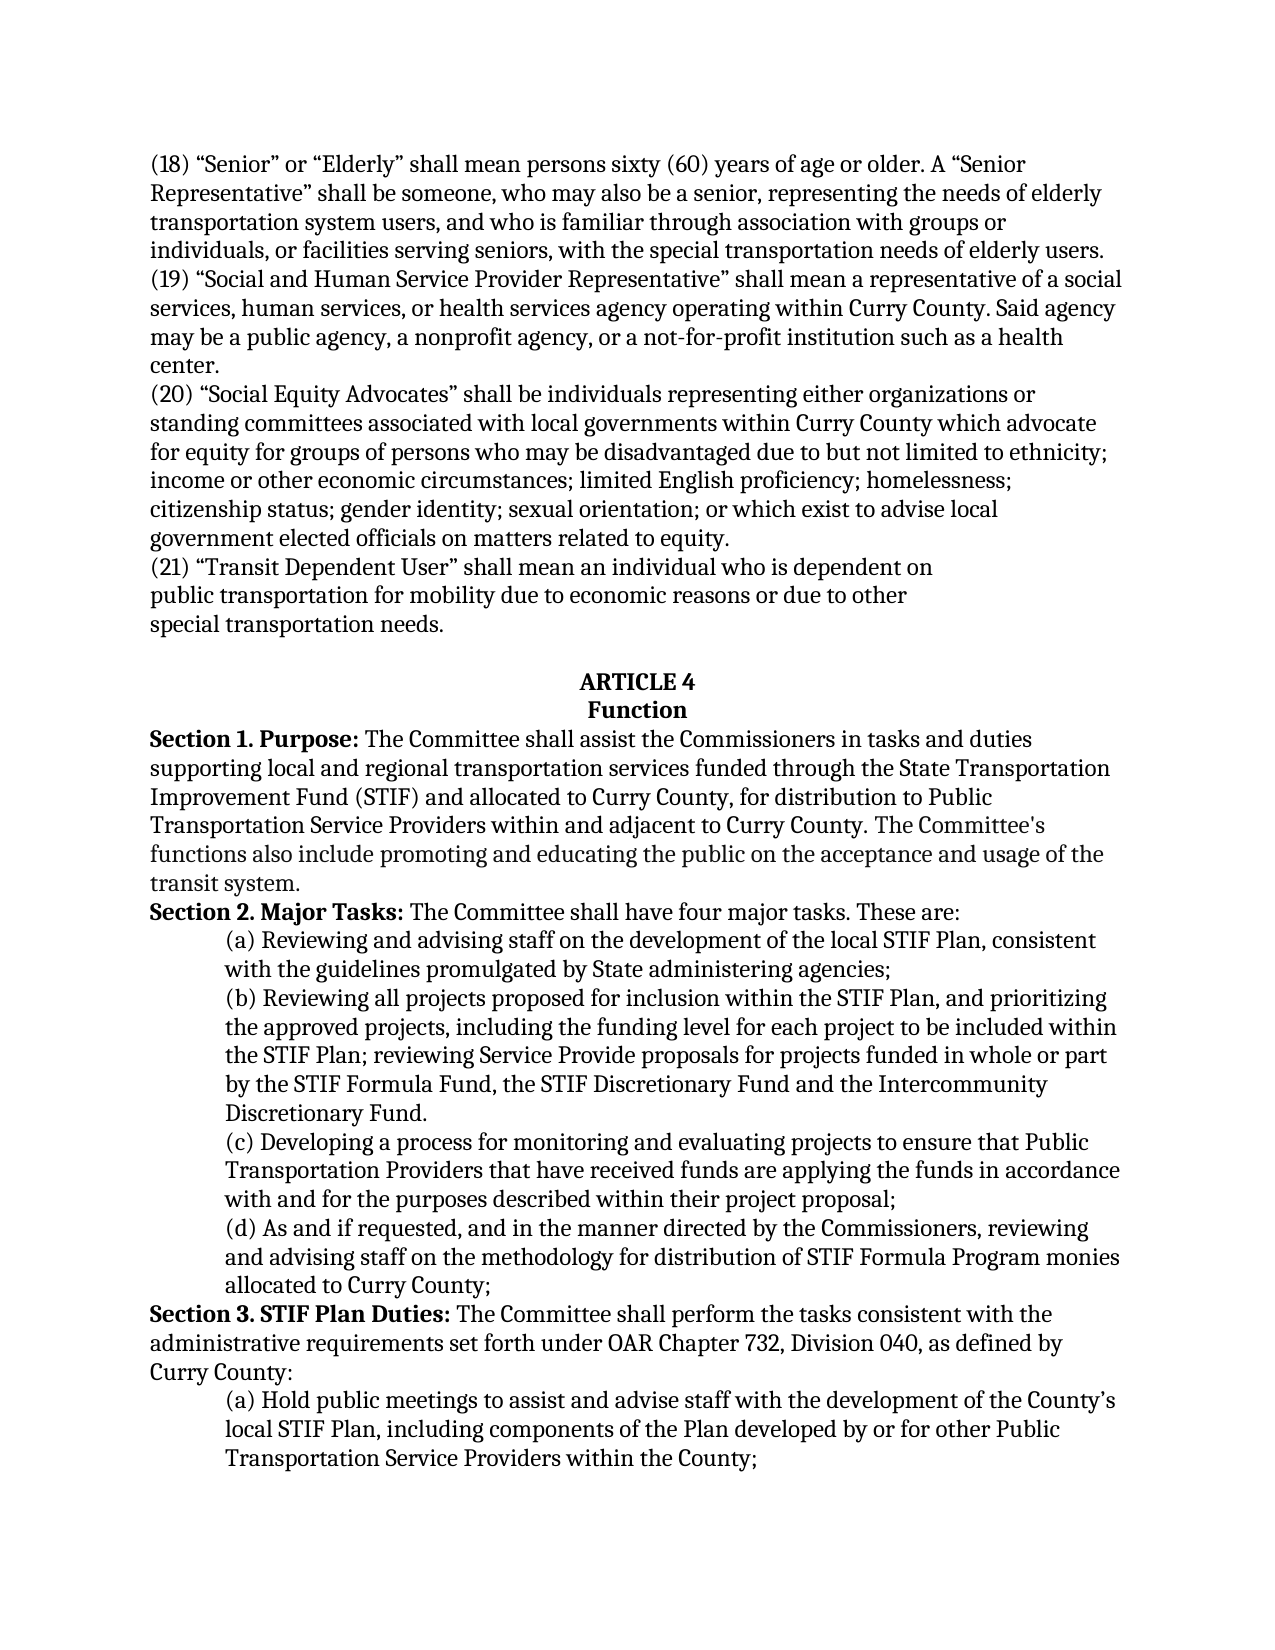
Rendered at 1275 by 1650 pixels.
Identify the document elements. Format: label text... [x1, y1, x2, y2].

text (18) “Senior” or “Elderly” shall mean persons sixty (60) years of age or older. A “Senior Representative” shall be someone, who may also be a senior, representing the needs of elderly transportation system users, and who is familiar through association with groups or individuals, or facilities serving seniors, with the special transportation needs of elderly users. [150, 150, 1125, 265]
text (a) Hold public meetings to assist and advise staff with the development of the County’s local STIF Plan, including components of the Plan developed by or for other Public Transportation Service Providers within the County; [225, 1386, 1125, 1472]
text public transportation for mobility due to economic reasons or due to other [150, 581, 1125, 610]
text Section 1. Purpose: The Committee shall assist the Commissioners in tasks and duties supporting local and regional transportation services funded through the State Transportation Improvement Fund (STIF) and allocated to Curry County, for distribution to Public Transportation Service Providers within and adjacent to Curry County. The Committee's functions also include promoting and educating the public on the acceptance and usage of the transit system. [150, 725, 1125, 897]
text ARTICLE 4 [150, 667, 1125, 696]
text (21) “Transit Dependent User” shall mean an individual who is dependent on [150, 552, 1125, 581]
text Function [150, 696, 1125, 725]
text (a) Reviewing and advising staff on the development of the local STIF Plan, consistent with the guidelines promulgated by State administering agencies; [225, 926, 1125, 984]
text Section 3. STIF Plan Duties: The Committee shall perform the tasks consistent with the administrative requirements set forth under OAR Chapter 732, Division 040, as defined by Curry County: [150, 1300, 1125, 1386]
text special transportation needs. [150, 610, 1125, 639]
text (19) “Social and Human Service Provider Representative” shall mean a representative of a social services, human services, or health services agency operating within Curry County. Said agency may be a public agency, a nonprofit agency, or a not-for-profit institution such as a health center. [150, 265, 1125, 380]
text (b) Reviewing all projects proposed for inclusion within the STIF Plan, and prioritizing the approved projects, including the funding level for each project to be included within the STIF Plan; reviewing Service Provide proposals for projects funded in whole or part by the STIF Formula Fund, the STIF Discretionary Fund and the Intercommunity Discretionary Fund. [225, 984, 1125, 1127]
text (c) Developing a process for monitoring and evaluating projects to ensure that Public Transportation Providers that have received funds are applying the funds in accordance with and for the purposes described within their project proposal; [225, 1127, 1125, 1214]
text Section 2. Major Tasks: The Committee shall have four major tasks. These are: [150, 897, 1125, 926]
text (d) As and if requested, and in the manner directed by the Commissioners, reviewing and advising staff on the methodology for distribution of STIF Formula Program monies allocated to Curry County; [225, 1214, 1125, 1300]
text (20) “Social Equity Advocates” shall be individuals representing either organizations or standing committees associated with local governments within Curry County which advocate for equity for groups of persons who may be disadvantaged due to but not limited to ethnicity; income or other economic circumstances; limited English proficiency; homelessness; citizenship status; gender identity; sexual orientation; or which exist to advise local government elected officials on matters related to equity. [150, 380, 1125, 552]
